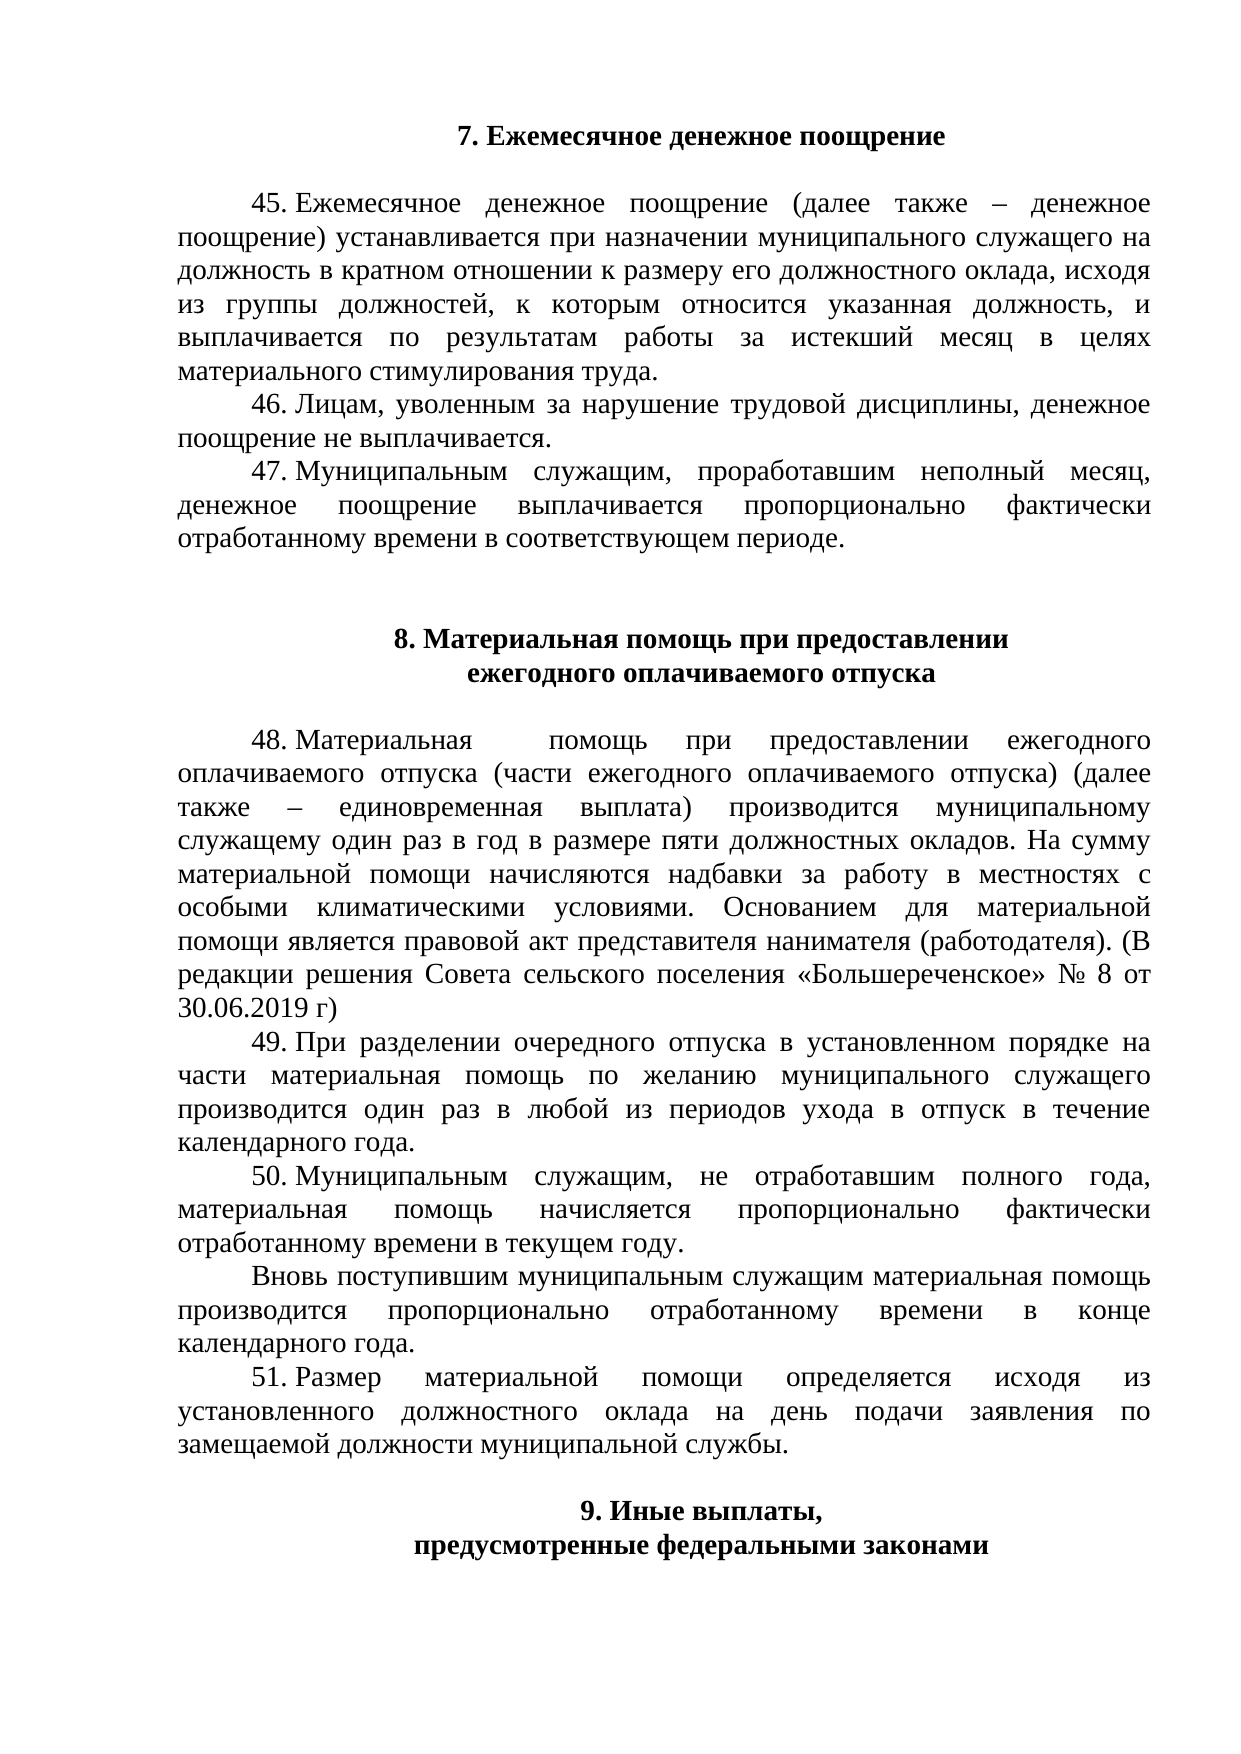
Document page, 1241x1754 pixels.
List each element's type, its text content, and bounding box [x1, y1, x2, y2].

text 48. Материальная помощь при предоставлении ежегодного оплачиваемого отпуска (части ежегодного оплачиваемого отпуска) (далее также – единовременная выплата) производится муниципальному служащему один раз в год в размере пяти должностных окладов. На сумму материальной помощи начисляются надбавки за работу в местностях с особыми климатическими условиями. Основанием для материальной помощи является правовой акт представителя нанимателя (работодателя). (В редакции решения Совета сельского поселения «Большереченское» № 8 от 30.06.2019 г) [177, 722, 1152, 1024]
text предусмотренные федеральными законами [177, 1527, 1152, 1560]
text 45. Ежемесячное денежное поощрение (далее также – денежное поощрение) устанавливается при назначении муниципального служащего на должность в кратном отношении к размеру его должностного оклада, исходя из группы должностей, к которым относится указанная должность, и выплачивается по результатам работы за истекший месяц в целях материального стимулирования труда. [177, 185, 1152, 386]
text Вновь поступившим муниципальным служащим материальная помощь производится пропорционально отработанному времени в конце календарного года. [177, 1258, 1152, 1359]
text 9. Иные выплаты, [177, 1493, 1152, 1527]
text 49. При разделении очередного отпуска в установленном порядке на части материальная помощь по желанию муниципального служащего производится один раз в любой из периодов ухода в отпуск в течение календарного года. [177, 1024, 1152, 1158]
text 8. Материальная помощь при предоставлении [177, 621, 1152, 655]
text ежегодного оплачиваемого отпуска [177, 655, 1152, 688]
text 46. Лицам, уволенным за нарушение трудовой дисциплины, денежное поощрение не выплачивается. [177, 386, 1152, 453]
text 7. Ежемесячное денежное поощрение [177, 118, 1152, 152]
text 51. Размер материальной помощи определяется исходя из установленного должностного оклада на день подачи заявления по замещаемой должности муниципальной службы. [177, 1359, 1152, 1460]
text 50. Муниципальным служащим, не отработавшим полного года, материальная помощь начисляется пропорционально фактически отработанному времени в текущем году. [177, 1158, 1152, 1258]
text 47. Муниципальным служащим, проработавшим неполный месяц, денежное поощрение выплачивается пропорционально фактически отработанному времени в соответствующем периоде. [177, 453, 1152, 554]
